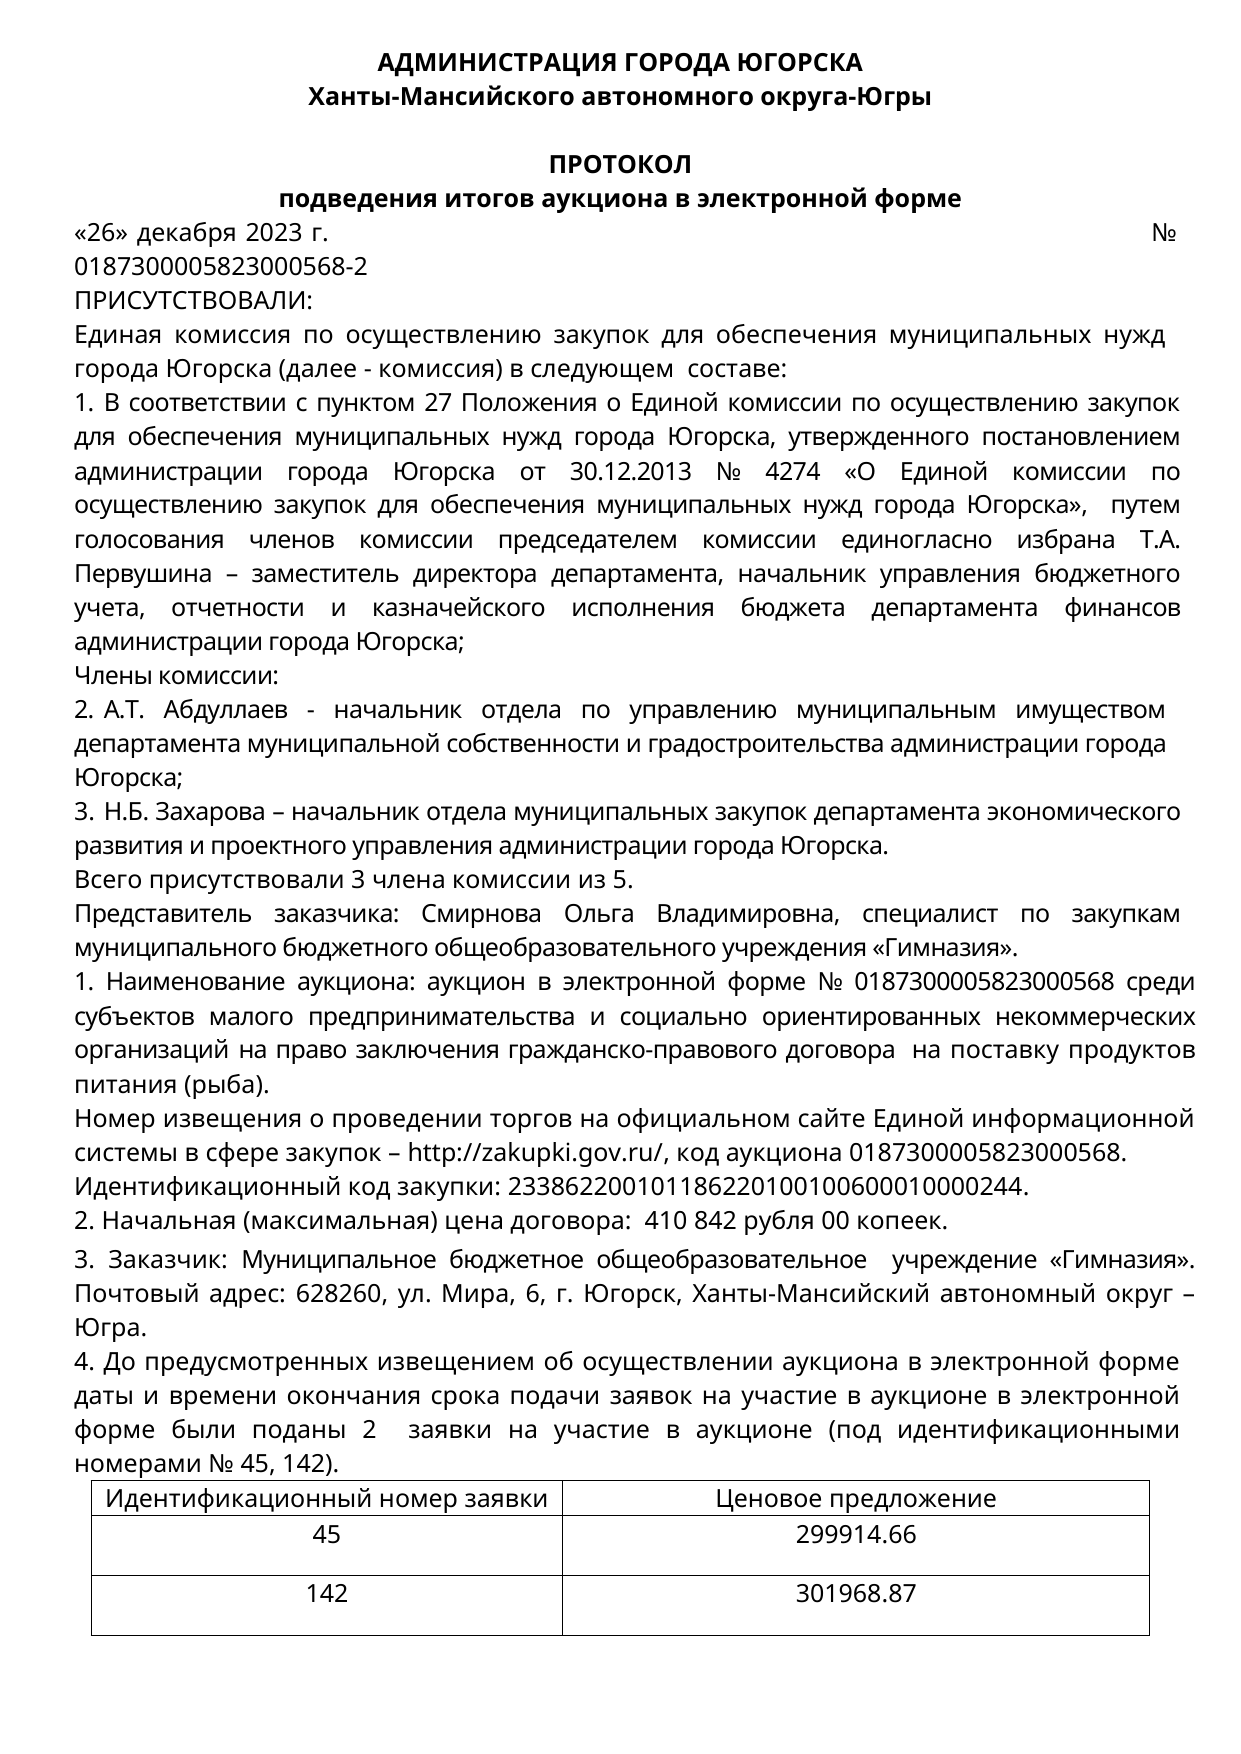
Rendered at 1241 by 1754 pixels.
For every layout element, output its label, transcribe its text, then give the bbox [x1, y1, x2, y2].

table_cell 45 [92, 1516, 562, 1575]
text Ханты-Мансийского автономного округа-Югры [59, 78, 1181, 112]
table_header Идентификационный номер заявки [92, 1481, 562, 1515]
text Номер извещения о проведении торгов на официальном сайте Единой информационной системы в сфере закупок – http://zakupki.gov.ru/, код аукциона 0187300005823000568. [74, 1100, 1196, 1168]
text Идентификационный код закупки: 233862200101186220100100600010000244. [74, 1168, 1196, 1202]
text 2. Начальная (максимальная) цена договора: 410 842 рубля 00 копеек. [74, 1202, 1181, 1237]
list В соответствии с пунктом 27 Положения о Единой комиссии по осуществлению закупок для обеспечения муниципальных нужд города Югорска, утвержденного постановлением администрации города Югорска от 30.12.2013 № 4274 «О Единой комиссии по осуществлению закупок для обеспечения муниципальных нужд города Югорска», путем голосования членов комиссии председателем комиссии единогласно избрана Т.А. Первушина – заместитель директора департамента, начальник управления бюджетного учета, отчетности и казначейского исполнения бюджета департамента финансов администрации города Югорска; [74, 385, 1181, 657]
text «26» декабря 2023 г. № 0187300005823000568-2 [74, 215, 1181, 283]
table_cell 299914.66 [563, 1516, 1149, 1575]
list Единая комиссия по осуществлению закупок для обеспечения муниципальных нужд города Югорска (далее - комиссия) в следующем составе: [74, 317, 1166, 385]
table_header Ценовое предложение [563, 1481, 1149, 1515]
list А.Т. Абдуллаев - начальник отдела по управлению муниципальным имуществом департамента муниципальной собственности и градостроительства администрации города Югорска; [74, 692, 1166, 794]
table_cell 142 [92, 1576, 562, 1635]
list 1. Наименование аукциона: аукцион в электронной форме № 0187300005823000568 среди субъектов малого предпринимательства и социально ориентированных некоммерческих организаций на право заключения гражданско-правового договора на поставку продуктов питания (рыба). [74, 964, 1196, 1100]
list 3. Заказчик: Муниципальное бюджетное общеобразовательное учреждение «Гимназия». Почтовый адрес: 628260, ул. Мира, 6, г. Югорск, Ханты-Мансийский автономный округ – Югра. [74, 1242, 1196, 1344]
text Представитель заказчика: Смирнова Ольга Владимировна, специалист по закупкам муниципального бюджетного общеобразовательного учреждения «Гимназия». [74, 896, 1181, 964]
list Н.Б. Захарова – начальник отдела муниципальных закупок департамента экономического развития и проектного управления администрации города Югорска. [74, 794, 1181, 862]
text ПРОТОКОЛ [59, 147, 1181, 181]
table_cell 301968.87 [563, 1576, 1149, 1635]
text АДМИНИСТРАЦИЯ ГОРОДА ЮГОРСКА [59, 44, 1181, 78]
text 4. До предусмотренных извещением об осуществлении аукциона в электронной форме даты и времени окончания срока подачи заявок на участие в аукционе в электронной форме были поданы 2 заявки на участие в аукционе (под идентификационными номерами № 45, 142). [74, 1344, 1181, 1480]
list Всего присутствовали 3 члена комиссии из 5. [74, 862, 1196, 896]
list ПРИСУТСТВОВАЛИ: [74, 283, 1196, 317]
list Члены комиссии: [74, 657, 1196, 692]
text подведения итогов аукциона в электронной форме [59, 181, 1181, 215]
